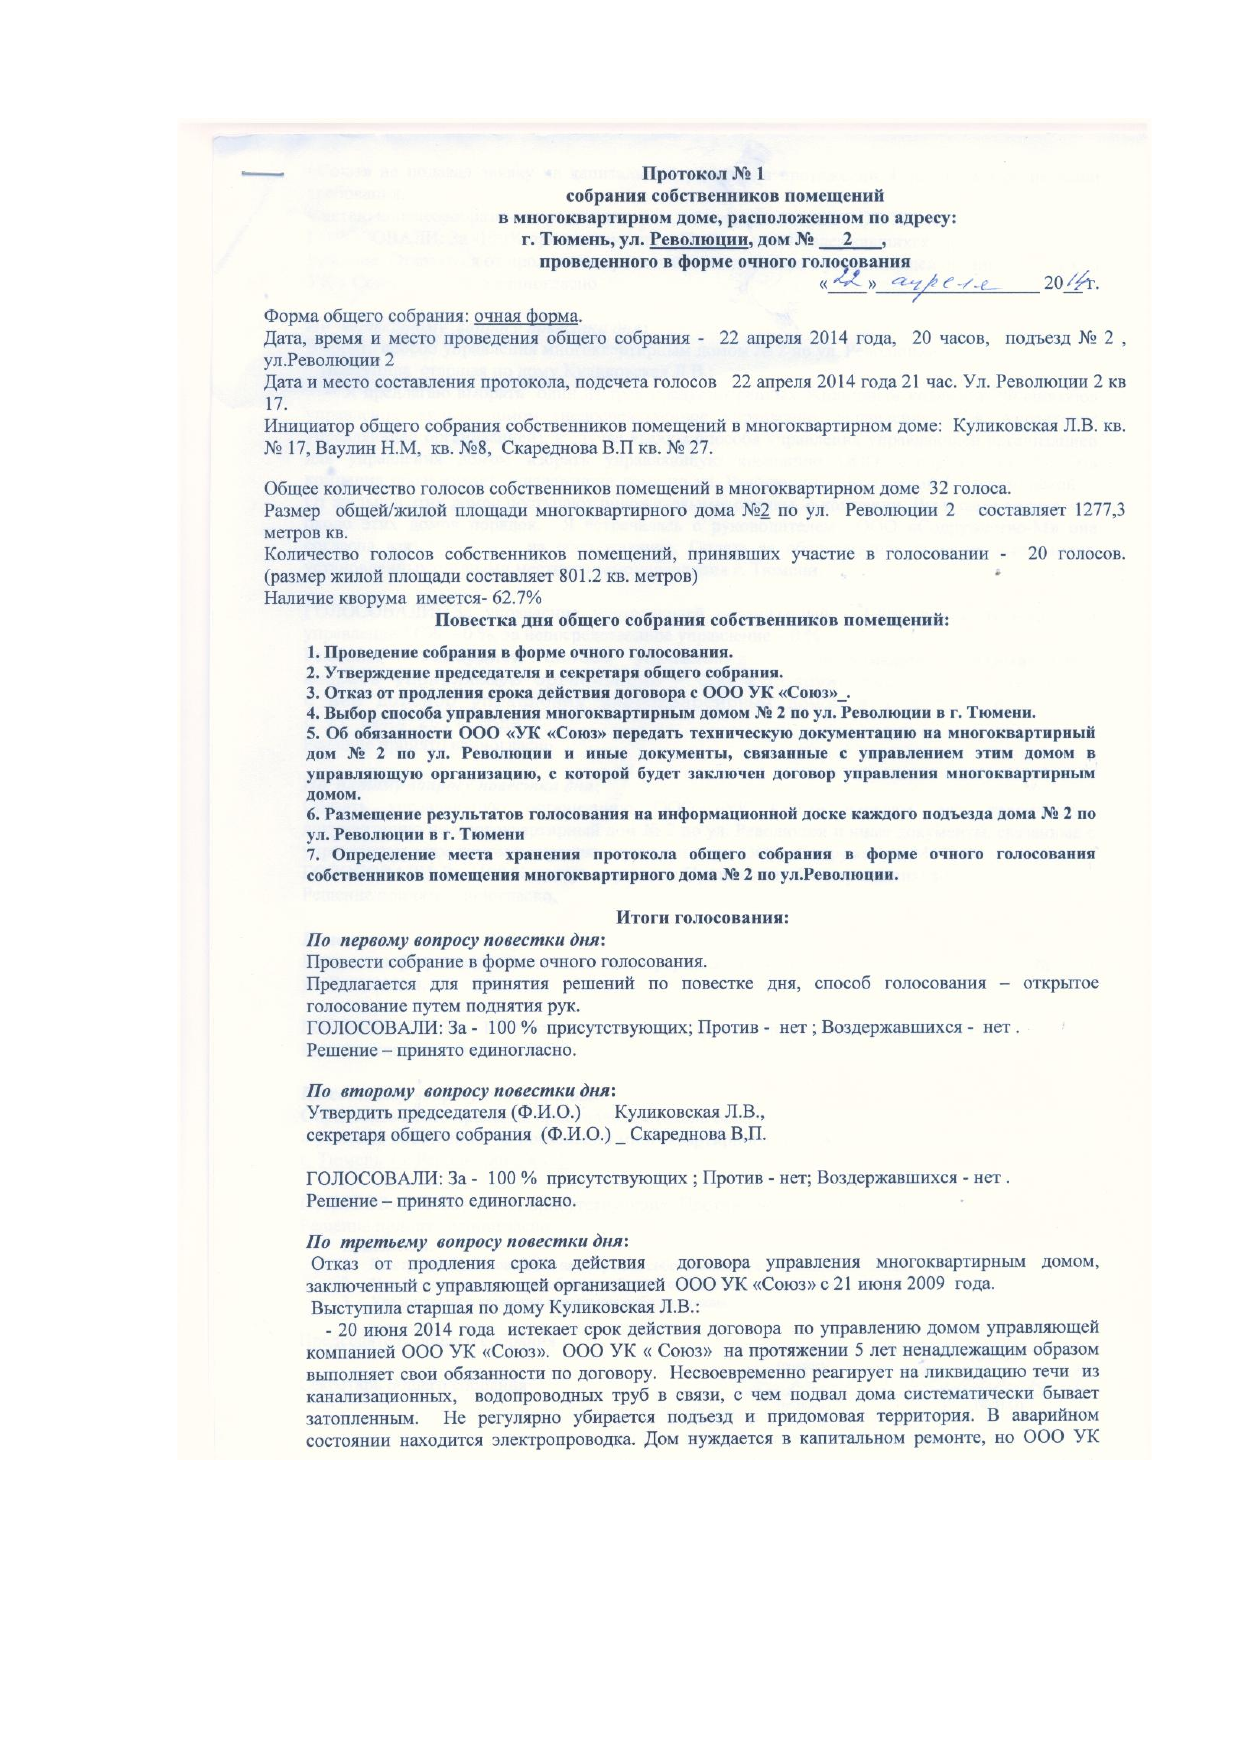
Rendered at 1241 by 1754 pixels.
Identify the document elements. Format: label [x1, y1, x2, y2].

picture [177, 118, 1152, 1460]
